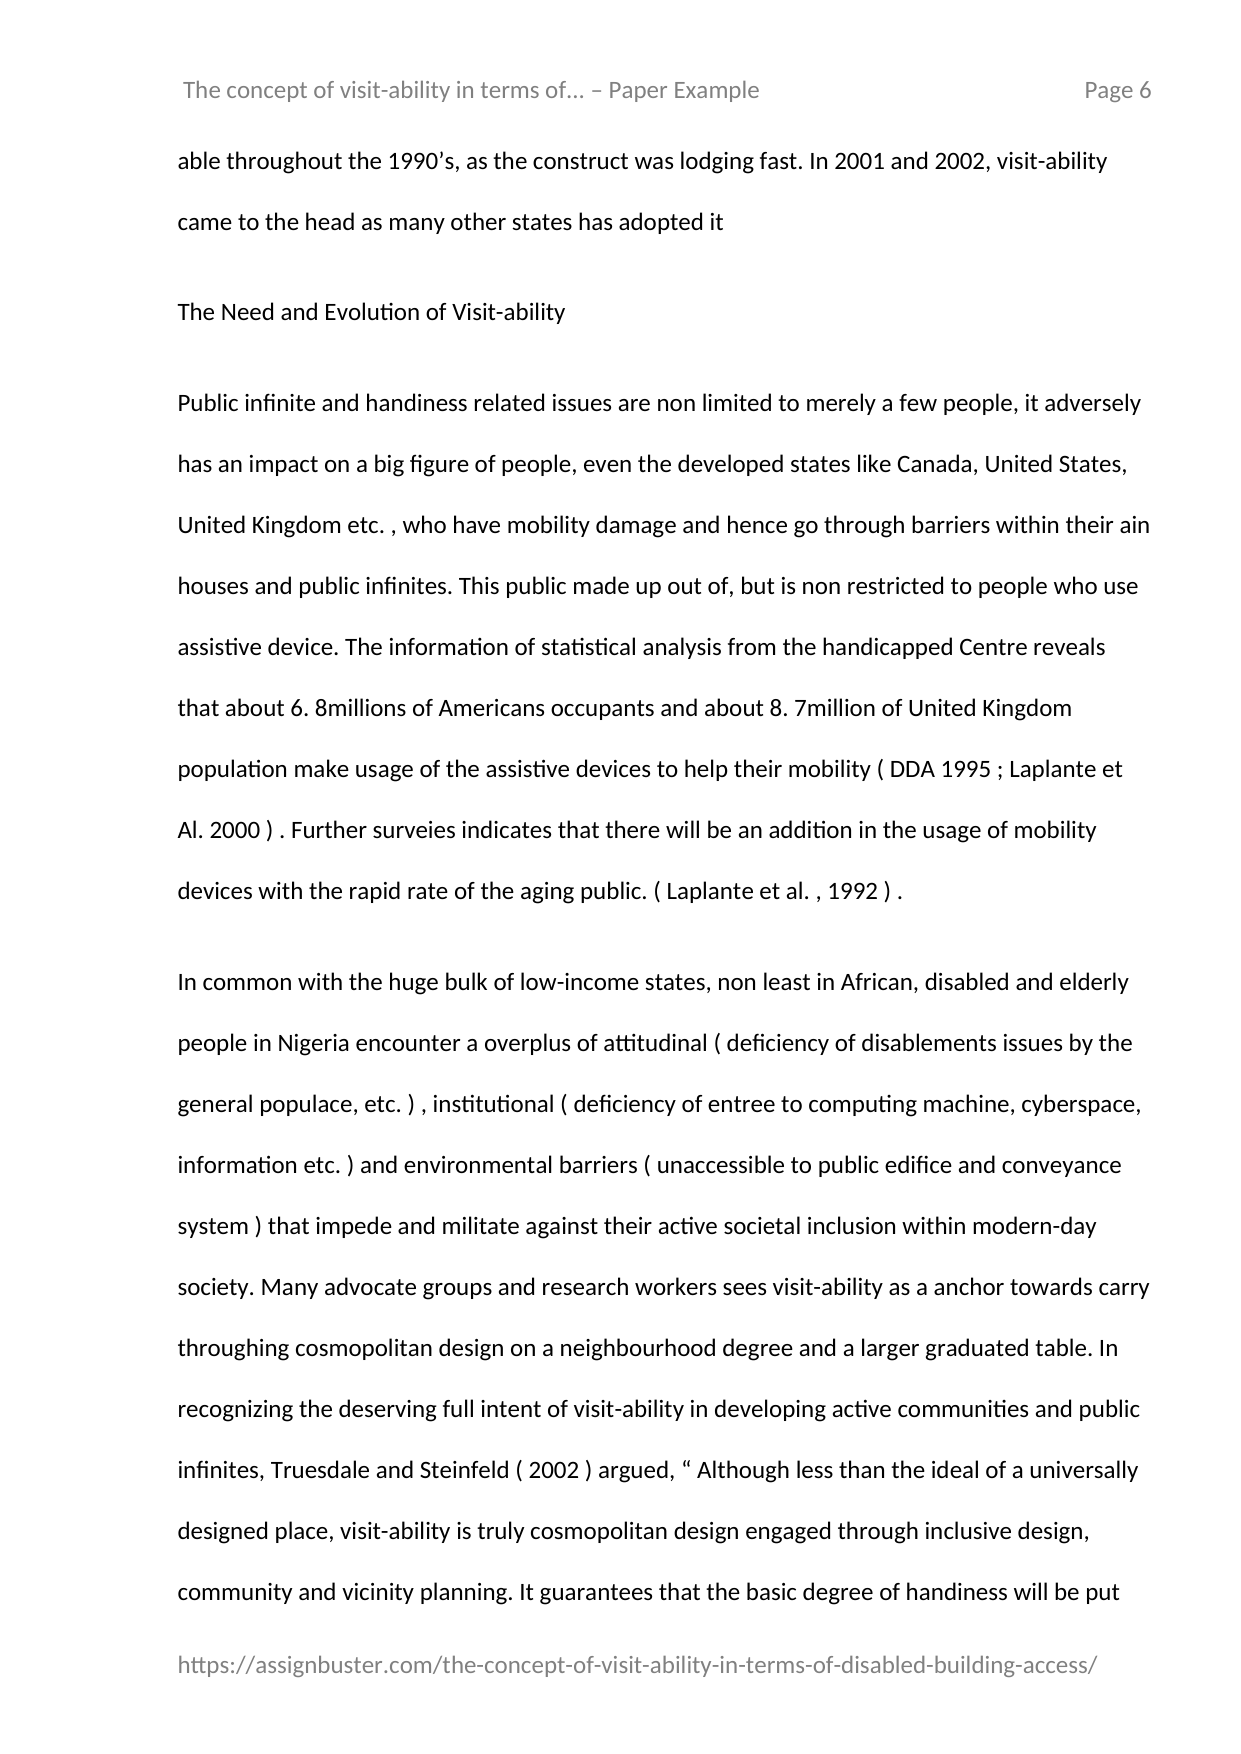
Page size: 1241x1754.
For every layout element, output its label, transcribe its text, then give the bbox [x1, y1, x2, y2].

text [177, 145, 1152, 237]
text The Need and Evolution of Visit-ability [177, 297, 1152, 327]
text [177, 966, 1152, 1607]
text Public infinite and handiness related issues are non limited to merely a few people, it adversely has an impact on a big figure of people, even the developed states like Canada, United States, United Kingdom etc. , who have mobility damage and hence go through barriers within their ain houses and public infinites. This public made up out of, but is non restricted to people who use assistive device. The information of statistical analysis from the handicapped Centre reveals that about 6. 8millions of Americans occupants and about 8. 7million of United Kingdom population make usage of the assistive devices to help their mobility ( DDA 1995 ; Laplante et Al. 2000 ) . Further surveies indicates that there will be an addition in the usage of mobility devices with the rapid rate of the aging public. ( Laplante et al. , 1992 ) . [177, 387, 1152, 906]
